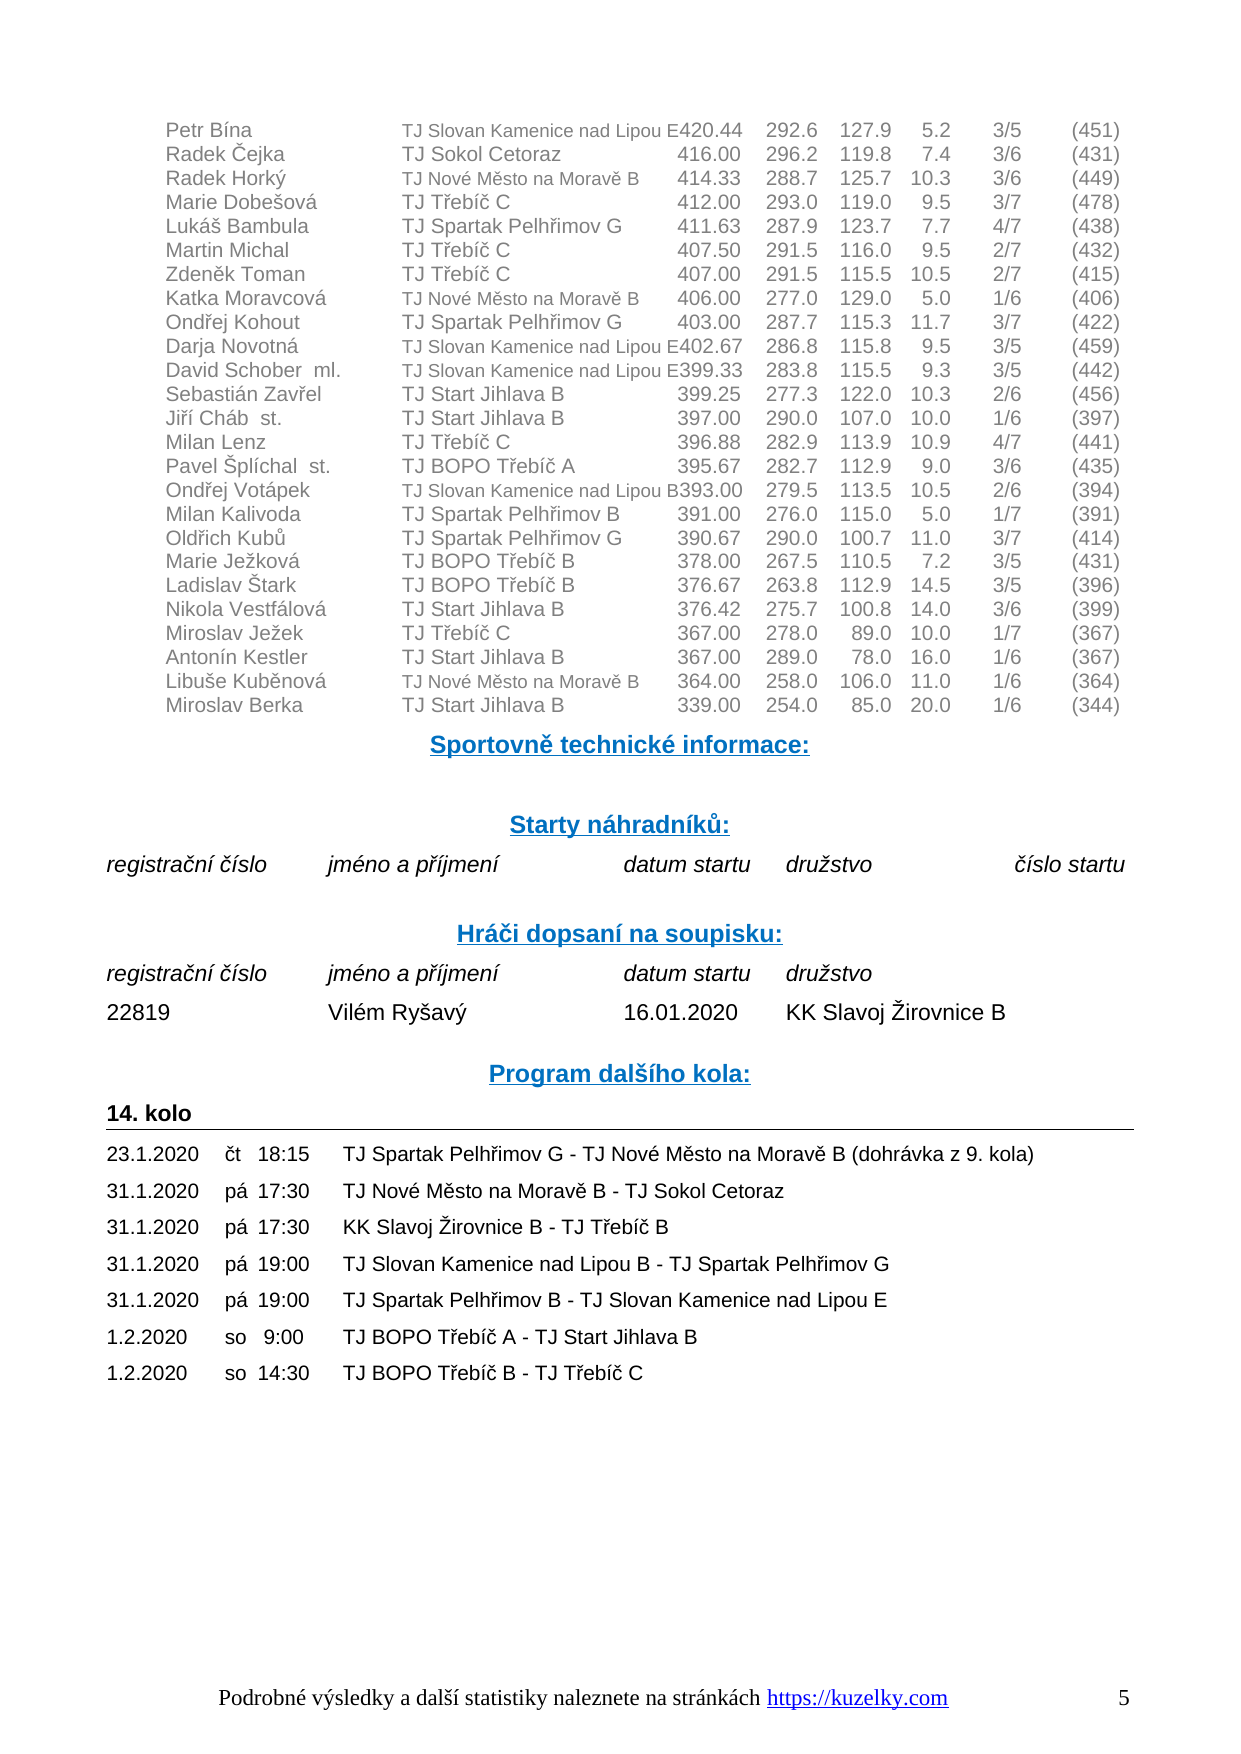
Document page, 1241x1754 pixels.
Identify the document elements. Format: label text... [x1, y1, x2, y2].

text Martin Michal TJ Třebíč C 407.50 291.5 116.0 9.5 2/7 (432) [106, 238, 1134, 262]
text Radek Horký TJ Nové Město na Moravě B 414.33 288.7 125.7 10.3 3/6 (449) [106, 166, 1134, 190]
text Darja Novotná TJ Slovan Kamenice nad Lipou E 402.67 286.8 115.8 9.5 3/5 (459) [106, 334, 1134, 358]
text 31.1.2020 pá 19:00 TJ Spartak Pelhřimov B - TJ Slovan Kamenice nad Lipou E [106, 1288, 1134, 1312]
text Ladislav Štark TJ BOPO Třebíč B 376.67 263.8 112.9 14.5 3/5 (396) [106, 573, 1134, 597]
text Jiří Cháb st. TJ Start Jihlava B 397.00 290.0 107.0 10.0 1/6 (397) [106, 406, 1134, 429]
text Ondřej Kohout TJ Spartak Pelhřimov G 403.00 287.7 115.3 11.7 3/7 (422) [106, 310, 1134, 334]
text Oldřich Kubů TJ Spartak Pelhřimov G 390.67 290.0 100.7 11.0 3/7 (414) [106, 525, 1134, 549]
text Radek Čejka TJ Sokol Cetoraz 416.00 296.2 119.8 7.4 3/6 (431) [106, 142, 1134, 166]
text Hráči dopsaní na soupisku: [94, 890, 1145, 947]
text 1.2.2020 so 9:00 TJ BOPO Třebíč A - TJ Start Jihlava B [106, 1324, 1134, 1348]
text 1.2.2020 so 14:30 TJ BOPO Třebíč B - TJ Třebíč C [106, 1361, 1134, 1385]
text Sportovně technické informace: [94, 729, 1145, 758]
text Nikola Vestfálová TJ Start Jihlava B 376.42 275.7 100.8 14.0 3/6 (399) [106, 597, 1134, 621]
text Starty náhradníků: [94, 810, 1145, 838]
text Libuše Kuběnová TJ Nové Město na Moravě B 364.00 258.0 106.0 11.0 1/6 (364) [106, 669, 1134, 693]
text 23.1.2020 čt 18:15 TJ Spartak Pelhřimov G - TJ Nové Město na Moravě B (dohrávka z 9. kola) [106, 1142, 1134, 1166]
text Antonín Kestler TJ Start Jihlava B 367.00 289.0 78.0 16.0 1/6 (367) [106, 645, 1134, 669]
text Program dalšího kola: [94, 1059, 1145, 1088]
text registrační číslo jméno a příjmení datum startu družstvo číslo startu [106, 851, 1134, 877]
text Ondřej Votápek TJ Slovan Kamenice nad Lipou B 393.00 279.5 113.5 10.5 2/6 (394) [106, 477, 1134, 501]
text 14. kolo [106, 1100, 1134, 1129]
text Miroslav Berka TJ Start Jihlava B 339.00 254.0 85.0 20.0 1/6 (344) [106, 693, 1134, 717]
text Petr Bína TJ Slovan Kamenice nad Lipou E 420.44 292.6 127.9 5.2 3/5 (451) [106, 118, 1134, 142]
text Milan Lenz TJ Třebíč C 396.88 282.9 113.9 10.9 4/7 (441) [106, 429, 1134, 453]
text Milan Kalivoda TJ Spartak Pelhřimov B 391.00 276.0 115.0 5.0 1/7 (391) [106, 501, 1134, 525]
text Lukáš Bambula TJ Spartak Pelhřimov G 411.63 287.9 123.7 7.7 4/7 (438) [106, 214, 1134, 238]
text David Schober ml. TJ Slovan Kamenice nad Lipou E 399.33 283.8 115.5 9.3 3/5 (442) [106, 358, 1134, 382]
text Miroslav Ježek TJ Třebíč C 367.00 278.0 89.0 10.0 1/7 (367) [106, 621, 1134, 645]
text Zdeněk Toman TJ Třebíč C 407.00 291.5 115.5 10.5 2/7 (415) [106, 262, 1134, 286]
text 22819 Vilém Ryšavý 16.01.2020 KK Slavoj Žirovnice B [106, 999, 1134, 1025]
text 31.1.2020 pá 17:30 KK Slavoj Žirovnice B - TJ Třebíč B [106, 1215, 1134, 1239]
text Katka Moravcová TJ Nové Město na Moravě B 406.00 277.0 129.0 5.0 1/6 (406) [106, 286, 1134, 310]
text registrační číslo jméno a příjmení datum startu družstvo [106, 960, 1134, 986]
text 31.1.2020 pá 17:30 TJ Nové Město na Moravě B - TJ Sokol Cetoraz [106, 1179, 1134, 1203]
text 31.1.2020 pá 19:00 TJ Slovan Kamenice nad Lipou B - TJ Spartak Pelhřimov G [106, 1252, 1134, 1276]
text Pavel Šplíchal st. TJ BOPO Třebíč A 395.67 282.7 112.9 9.0 3/6 (435) [106, 453, 1134, 477]
text Marie Dobešová TJ Třebíč C 412.00 293.0 119.0 9.5 3/7 (478) [106, 190, 1134, 214]
text Sebastián Zavřel TJ Start Jihlava B 399.25 277.3 122.0 10.3 2/6 (456) [106, 382, 1134, 406]
text Marie Ježková TJ BOPO Třebíč B 378.00 267.5 110.5 7.2 3/5 (431) [106, 549, 1134, 573]
